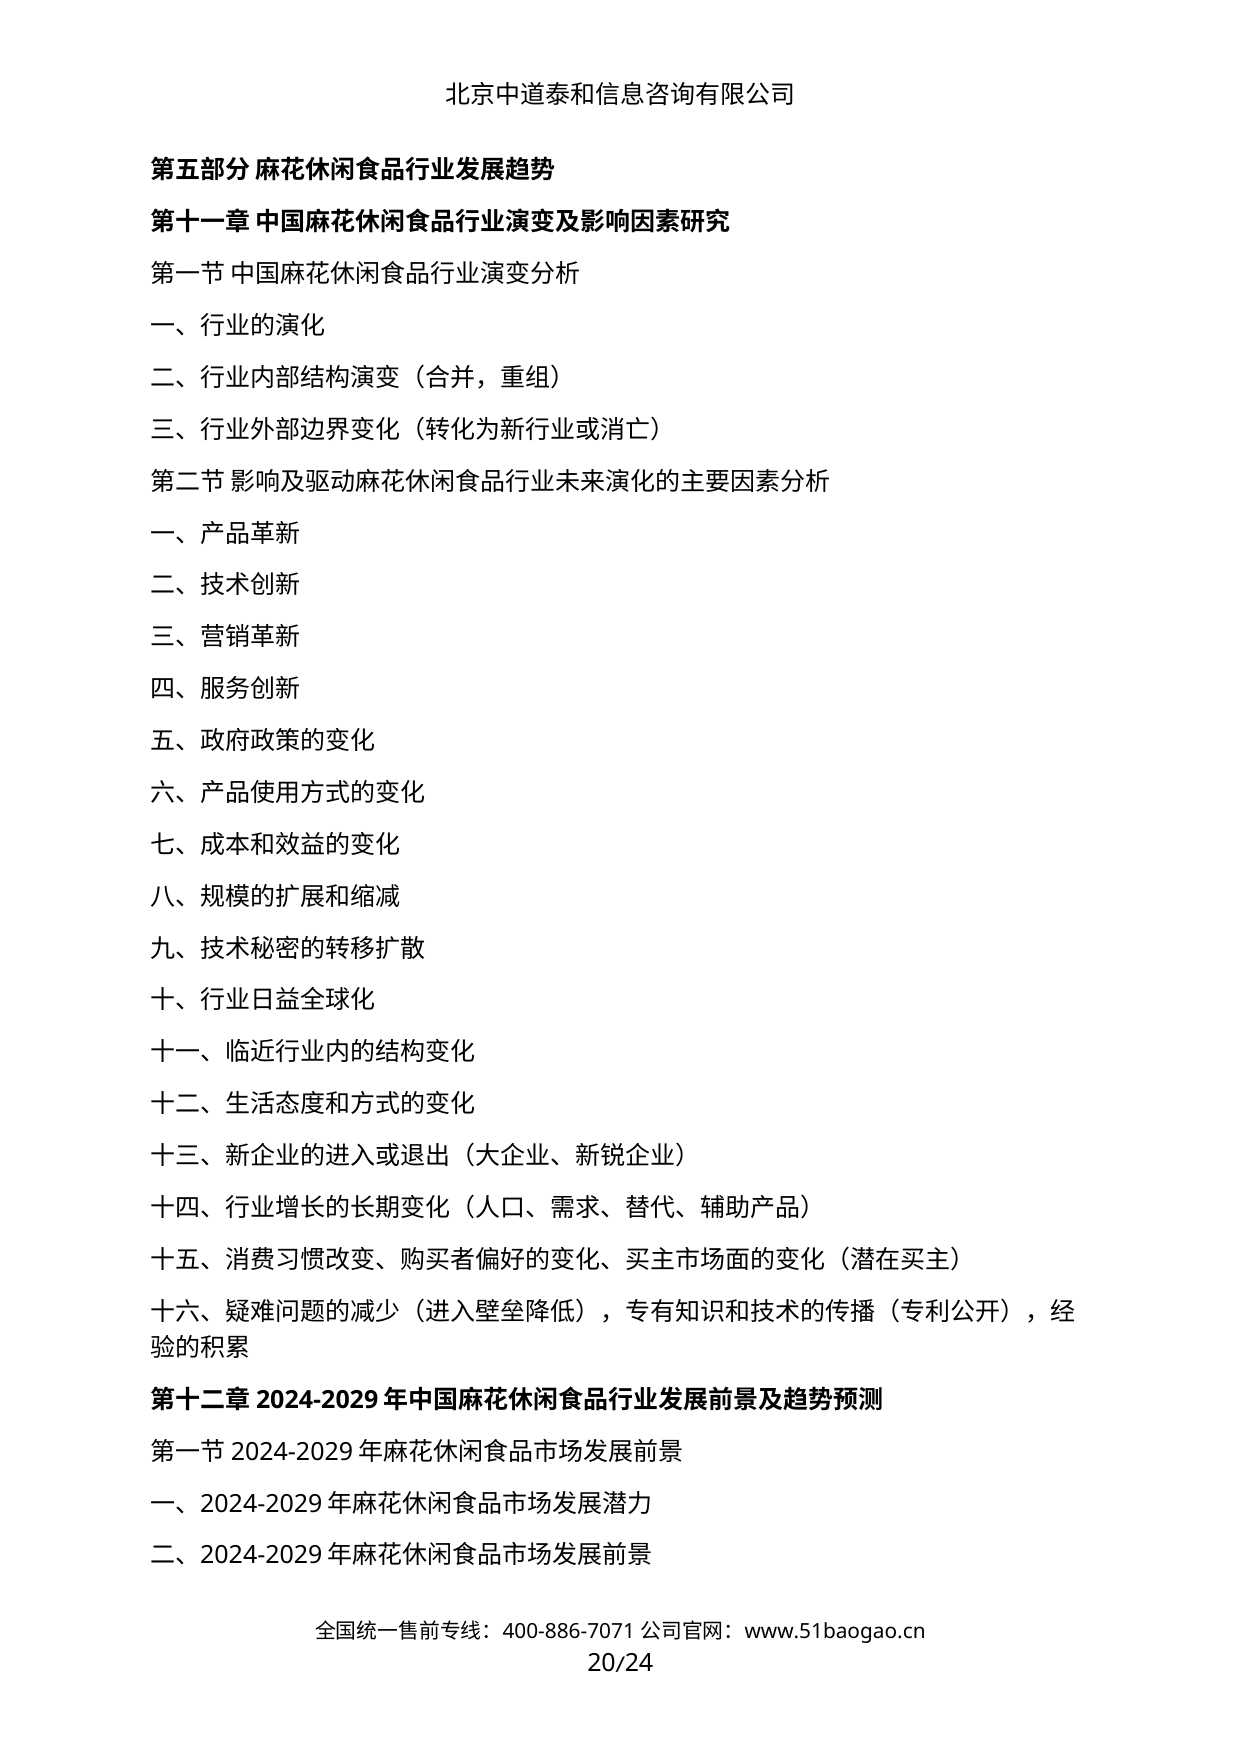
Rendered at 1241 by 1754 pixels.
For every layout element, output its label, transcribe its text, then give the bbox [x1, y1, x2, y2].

text 十二、生活态度和方式的变化 [150, 1084, 1090, 1120]
text 二、2024-2029年麻花休闲食品市场发展前景 [150, 1535, 1090, 1571]
text 一、产品革新 [150, 513, 1090, 549]
text 九、技术秘密的转移扩散 [150, 928, 1090, 964]
text 五、政府政策的变化 [150, 721, 1090, 757]
text 二、技术创新 [150, 565, 1090, 601]
text 第一节 中国麻花休闲食品行业演变分析 [150, 254, 1090, 290]
text 十三、新企业的进入或退出（大企业、新锐企业） [150, 1136, 1090, 1172]
text 一、行业的演化 [150, 306, 1090, 342]
text 十六、疑难问题的减少（进入壁垒降低），专有知识和技术的传播（专利公开），经验的积累 [150, 1291, 1090, 1364]
text 七、成本和效益的变化 [150, 824, 1090, 861]
text 三、营销革新 [150, 617, 1090, 653]
text 四、服务创新 [150, 669, 1090, 705]
text 十五、消费习惯改变、购买者偏好的变化、买主市场面的变化（潜在买主） [150, 1239, 1090, 1276]
text 第十一章 中国麻花休闲食品行业演变及影响因素研究 [150, 202, 1090, 238]
text 一、2024-2029年麻花休闲食品市场发展潜力 [150, 1483, 1090, 1519]
text 第二节 影响及驱动麻花休闲食品行业未来演化的主要因素分析 [150, 461, 1090, 497]
text 第五部分 麻花休闲食品行业发展趋势 [150, 150, 1090, 186]
text 第一节 2024-2029年麻花休闲食品市场发展前景 [150, 1431, 1090, 1467]
text 六、产品使用方式的变化 [150, 772, 1090, 809]
text 十四、行业增长的长期变化（人口、需求、替代、辅助产品） [150, 1187, 1090, 1224]
text 八、规模的扩展和缩减 [150, 876, 1090, 912]
text 二、行业内部结构演变（合并，重组） [150, 357, 1090, 394]
text 十一、临近行业内的结构变化 [150, 1032, 1090, 1068]
text 第十二章 2024-2029年中国麻花休闲食品行业发展前景及趋势预测 [150, 1379, 1090, 1416]
text 十、行业日益全球化 [150, 980, 1090, 1016]
text 三、行业外部边界变化（转化为新行业或消亡） [150, 409, 1090, 446]
